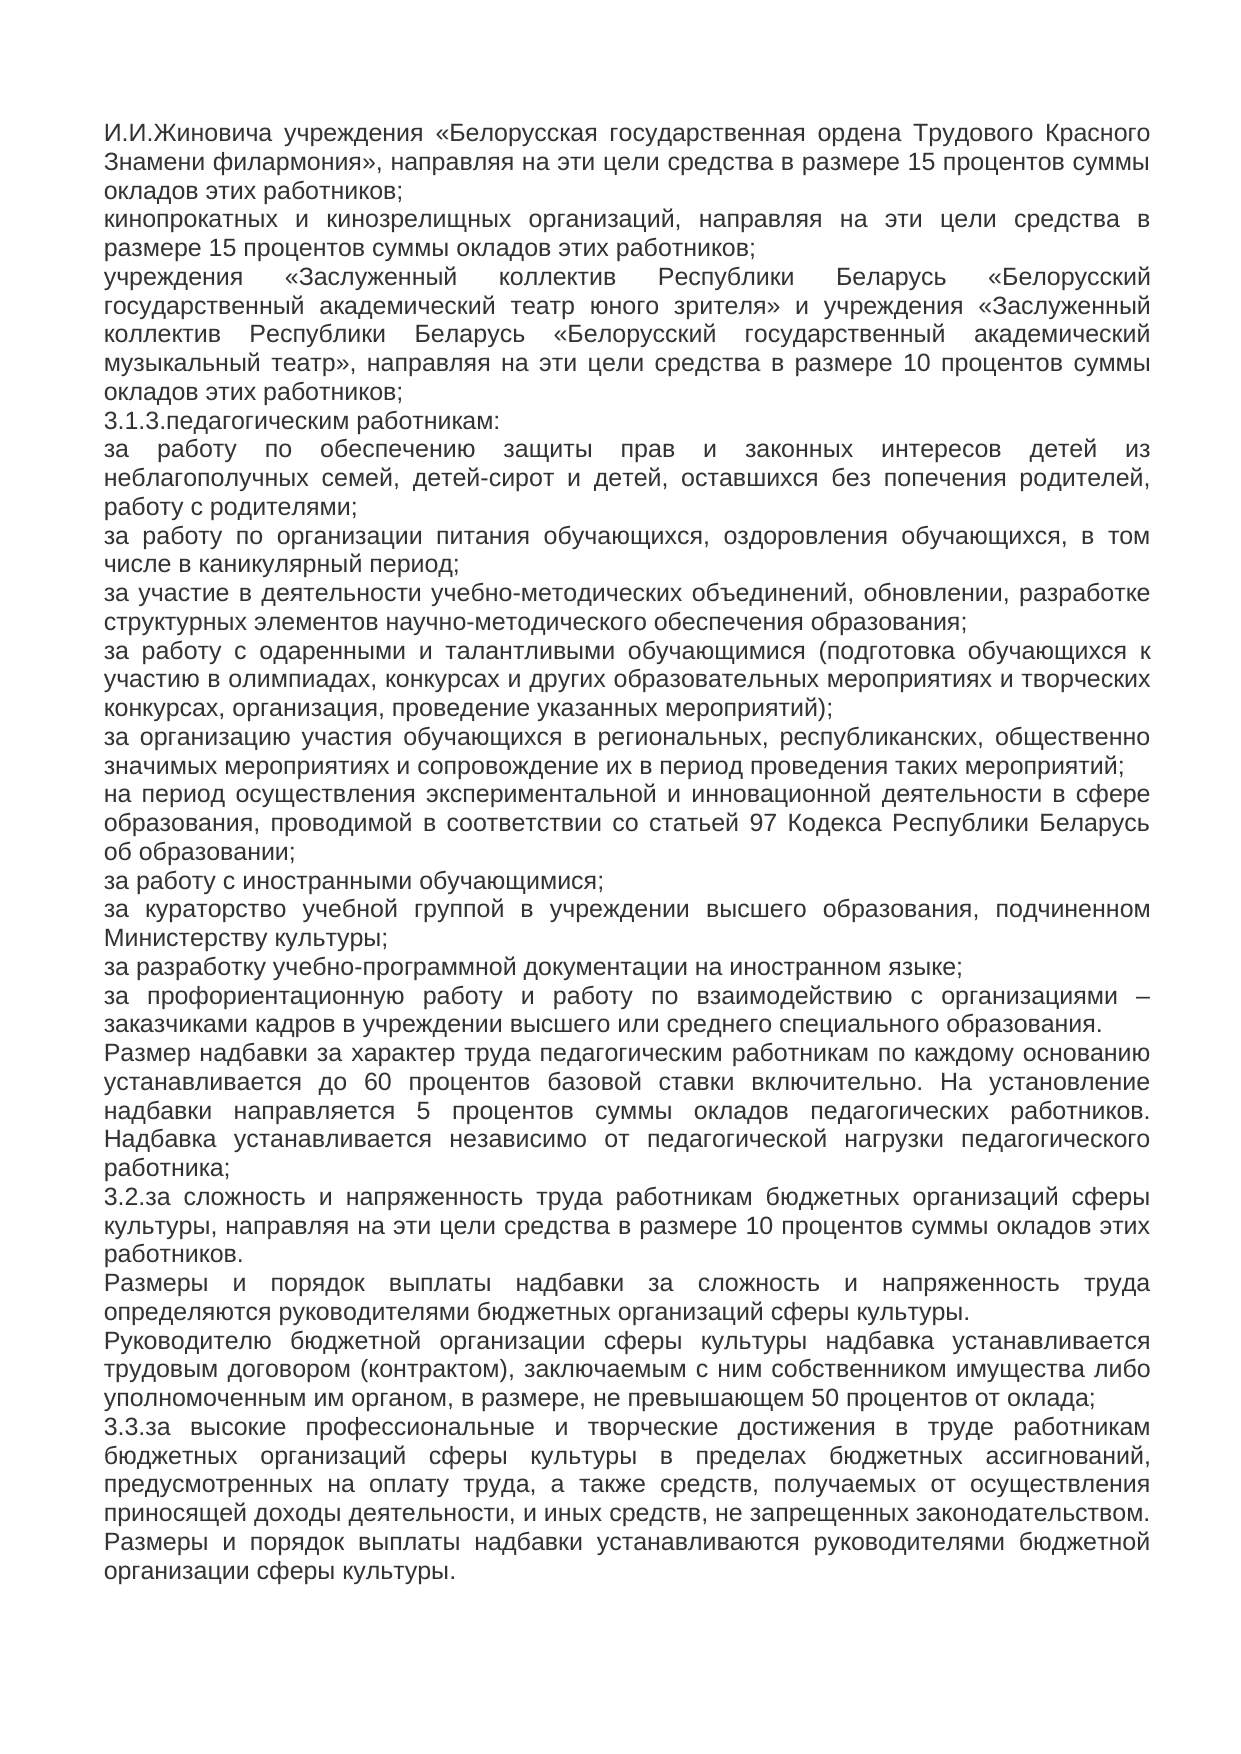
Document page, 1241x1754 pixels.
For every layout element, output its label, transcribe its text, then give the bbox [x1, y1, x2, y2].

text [103, 118, 1152, 204]
text 3.1.3.педагогическим работникам: [103, 406, 1152, 434]
text за разработку учебно-программной документации на иностранном языке; [103, 952, 1152, 981]
text на период осуществления экспериментальной и инновационной деятельности в сфере образования, проводимой в соответствии со статьей 97 Кодекса Республики Беларусь об образовании; [103, 779, 1152, 866]
text за организацию участия обучающихся в региональных, республиканских, общественно значимых мероприятиях и сопровождение их в период проведения таких мероприятий; [103, 722, 1152, 779]
text за кураторство учебной группой в учреждении высшего образования, подчиненном Министерству культуры; [103, 894, 1152, 952]
text Размер надбавки за характер труда педагогическим работникам по каждому основанию устанавливается до 60 процентов базовой ставки включительно. На установление надбавки направляется 5 процентов суммы окладов педагогических работников. Надбавка устанавливается независимо от педагогической нагрузки педагогического работника; [103, 1038, 1152, 1182]
text Руководителю бюджетной организации сферы культуры надбавка устанавливается трудовым договором (контрактом), заключаемым с ним собственником имущества либо уполномоченным им органом, в размере, не превышающем 50 процентов от оклада; [103, 1326, 1152, 1412]
text 3.2.за сложность и напряженность труда работникам бюджетных организаций сферы культуры, направляя на эти цели средства в размере 10 процентов суммы окладов этих работников. [103, 1182, 1152, 1268]
text за работу с одаренными и талантливыми обучающимися (подготовка обучающихся к участию в олимпиадах, конкурсах и других образовательных мероприятиях и творческих конкурсах, организация, проведение указанных мероприятий); [103, 636, 1152, 722]
text за участие в деятельности учебно-методических объединений, обновлении, разработке структурных элементов научно-методического обеспечения образования; [103, 578, 1152, 636]
text за работу по обеспечению защиты прав и законных интересов детей из неблагополучных семей, детей-сирот и детей, оставшихся без попечения родителей, работу с родителями; [103, 434, 1152, 521]
text за работу с иностранными обучающимися; [103, 866, 1152, 894]
text Размеры и порядок выплаты надбавки за сложность и напряженность труда определяются руководителями бюджетных организаций сферы культуры. [103, 1268, 1152, 1326]
text за профориентационную работу и работу по взаимодействию с организациями – заказчиками кадров в учреждении высшего или среднего специального образования. [103, 981, 1152, 1038]
text 3.3.за высокие профессиональные и творческие достижения в труде работникам бюджетных организаций сферы культуры в пределах бюджетных ассигнований, предусмотренных на оплату труда, а также средств, получаемых от осуществления приносящей доходы деятельности, и иных средств, не запрещенных законодательством. Размеры и порядок выплаты надбавки устанавливаются руководителями бюджетной организации сферы культуры. [103, 1412, 1152, 1584]
text за работу по организации питания обучающихся, оздоровления обучающихся, в том числе в каникулярный период; [103, 521, 1152, 578]
text учреждения «Заслуженный коллектив Республики Беларусь «Белорусский государственный академический театр юного зрителя» и учреждения «Заслуженный коллектив Республики Беларусь «Белорусский государственный академический музыкальный театр», направляя на эти цели средства в размере 10 процентов суммы окладов этих работников; [103, 262, 1152, 406]
text кинопрокатных и кинозрелищных организаций, направляя на эти цели средства в размере 15 процентов суммы окладов этих работников; [103, 204, 1152, 262]
